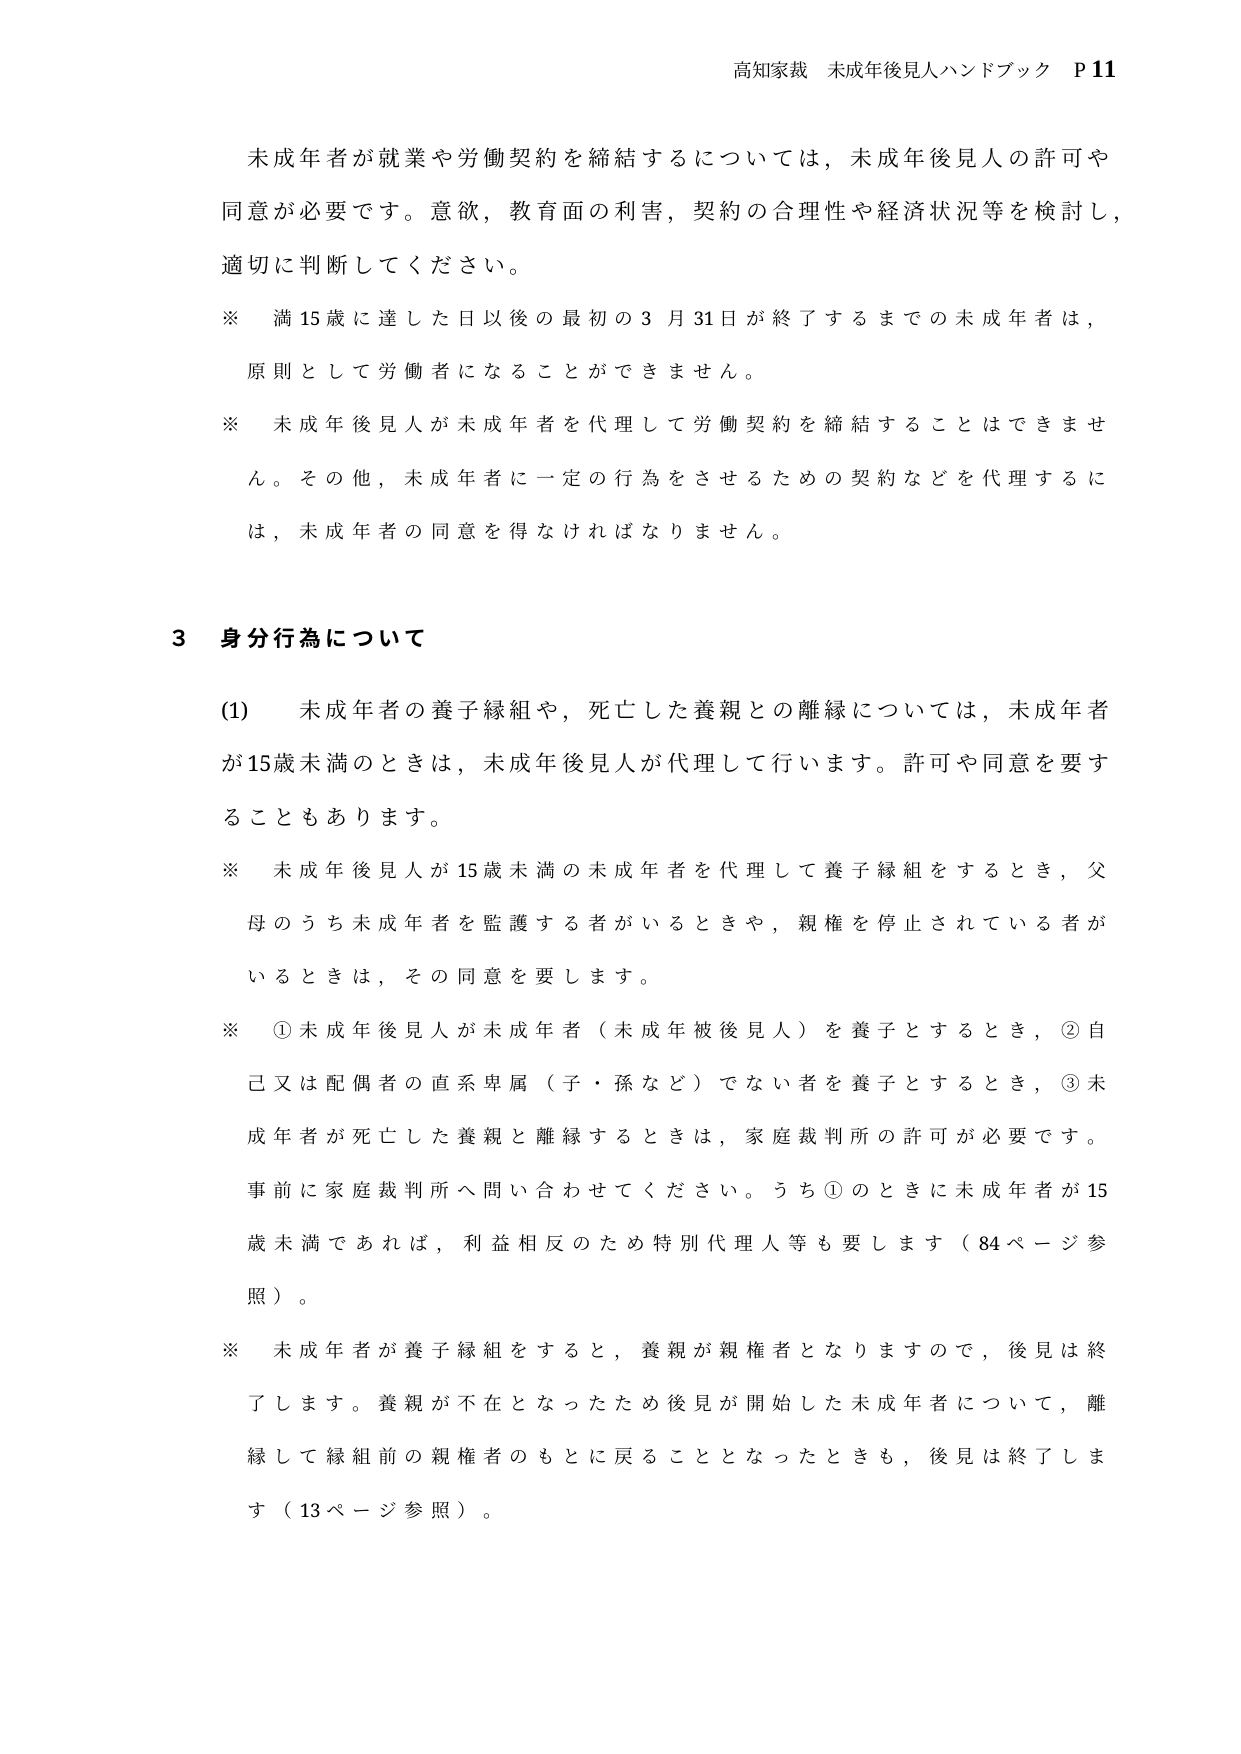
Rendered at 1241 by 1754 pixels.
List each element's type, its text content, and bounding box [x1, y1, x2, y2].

text ※ 満15歳に達した日以後の最初の3月31日が終了するまでの未成年者は，原則として労働者になることができません。 [168, 290, 1113, 397]
text ※ 未成年後見人が未成年者を代理して労働契約を締結することはできません。その他，未成年者に一定の行為をさせるための契約などを代理するには，未成年者の同意を得なければなりません。 [168, 397, 1113, 557]
text ※ 未成年者が養子縁組をすると，養親が親権者となりますので，後見は終了します。養親が不在となったため後見が開始した未成年者について，離縁して縁組前の親権者のもとに戻ることとなったときも，後見は終了します（6ページ参照）。 [168, 1322, 1113, 1536]
text ３ 身分行為について [168, 610, 1113, 663]
text ※ ①未成年後見人が未成年者（未成年被後見人）を養子とするとき，②自己又は配偶者の直系卑属（子・孫など）でない者を養子とするとき，③未成年者が死亡した養親と離縁するときは，家庭裁判所の許可が必要です。事前に家庭裁判所へ問い合わせてください。うち①のときに未成年者が15歳未満であれば，利益相反のため特別代理人等も要します（40ページ参照）。 [168, 1002, 1113, 1322]
text (1) 未成年者の養子縁組や，死亡した養親との離縁については，未成年者が15歳未満のときは，未成年後見人が代理して行います。許可や同意を要することもあります。 [168, 682, 1113, 842]
text 未成年者が就業や労働契約を締結するについては，未成年後見人の許可や同意が必要です。意欲，教育面の利害，契約の合理性や経済状況等を検討し，適切に判断してください。 [194, 130, 1113, 290]
text ※ 未成年後見人が15歳未満の未成年者を代理して養子縁組をするとき，父母のうち未成年者を監護する者がいるときや，親権を停止されている者がいるときは，その同意を要します。 [168, 842, 1113, 1002]
